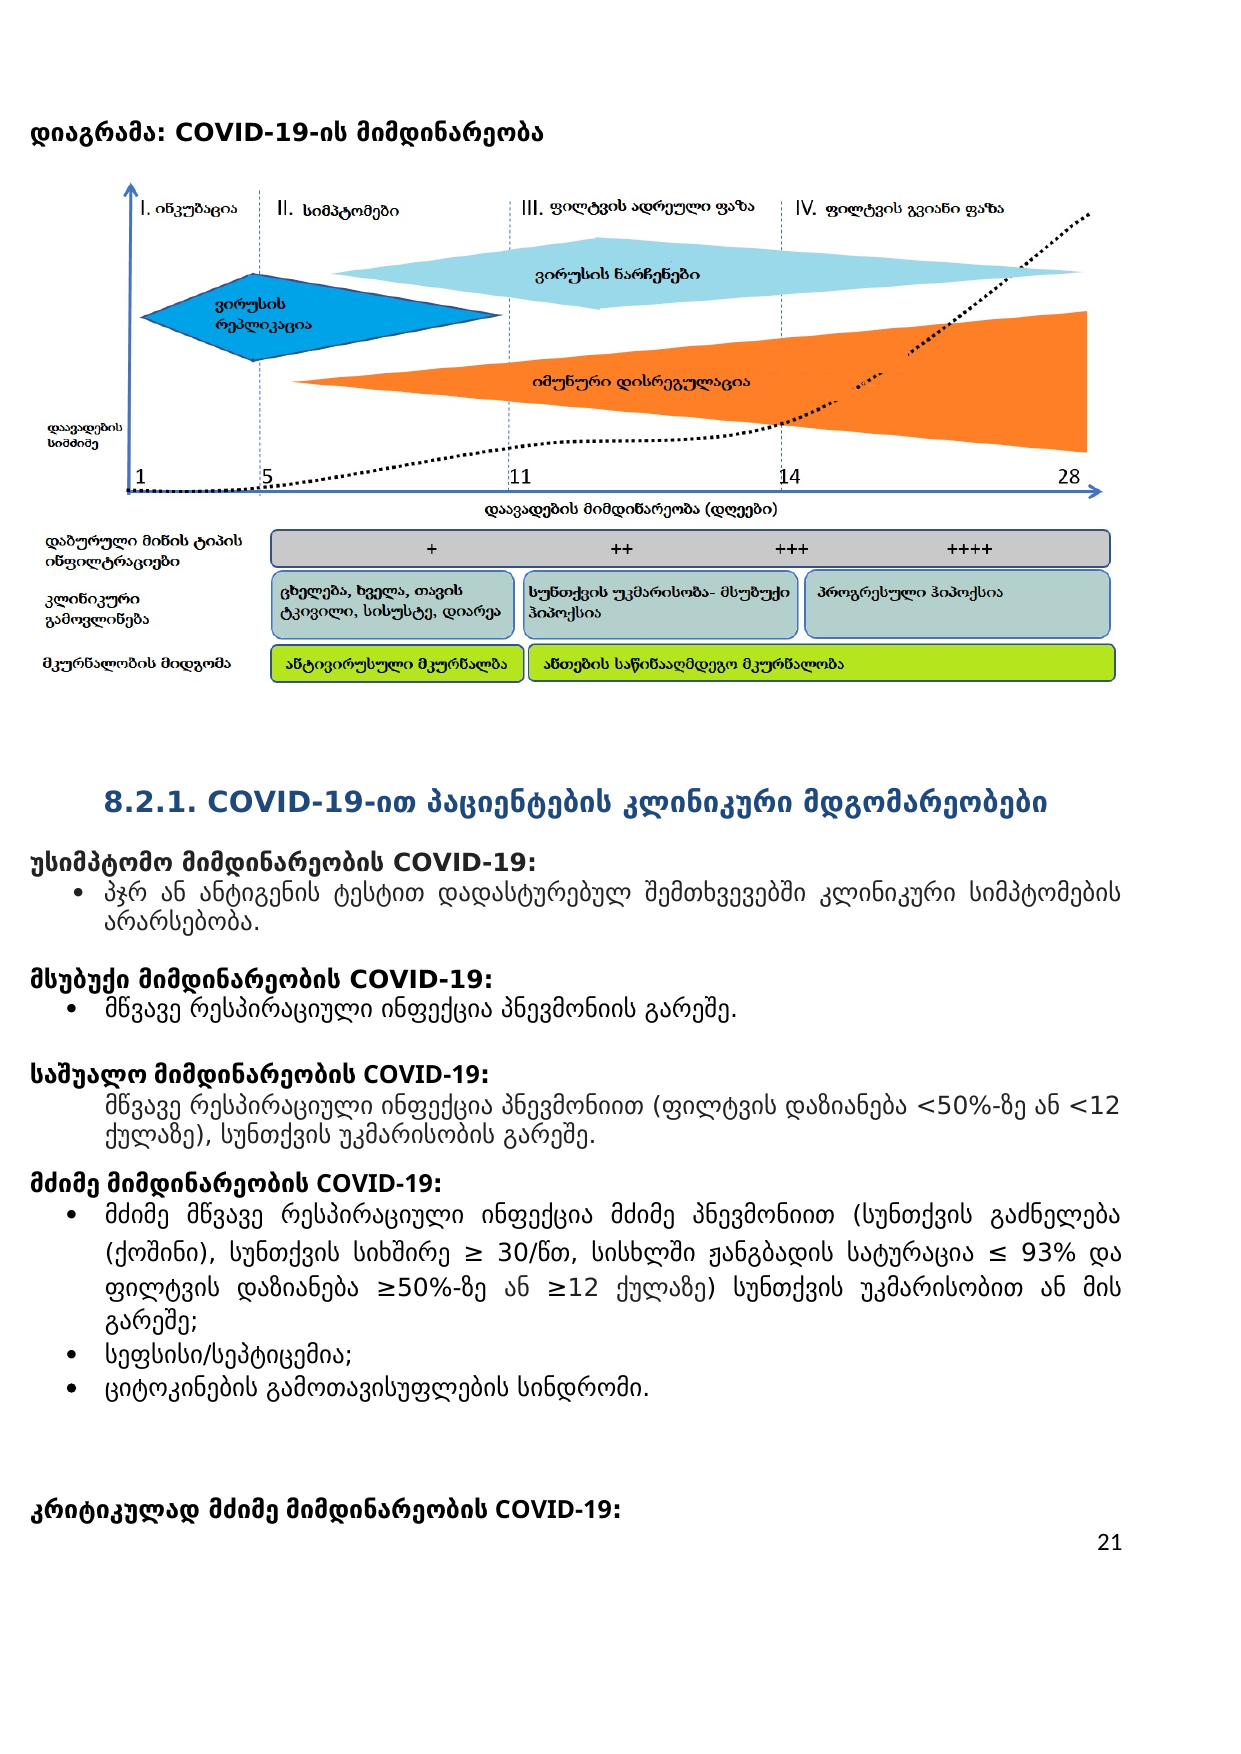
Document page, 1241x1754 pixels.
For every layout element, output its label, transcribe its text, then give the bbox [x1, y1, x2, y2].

text კრიტიკულად მძიმე მიმდინარეობის COVID-19: [29, 1492, 1122, 1526]
list მძიმე მწვავე რესპირაციული ინფექცია მძიმე პნევმონიით (სუნთქვის გაძნელება (ქოშინი), სუნთქვის სიხშირე ≥ 30/წთ, სისხლში ჟანგბადის სატურაცია ≤ 93% და ფილტვის დაზიანება ≥50%-ზე ან ≥12 ქულაზე) სუნთქვის უკმარისობით ან მის გარეშე; [67, 1200, 1122, 1336]
list სეფსისი/სეპტიცემია; [67, 1340, 1122, 1369]
picture [29, 172, 1201, 684]
text დიაგრამა: COVID-19-ის მიმდინარეობა [29, 118, 1122, 147]
text უსიმპტომო მიმდინარეობის COVID-19: [29, 848, 1122, 878]
subtitle 8.2.1. COVID-19-ით პაციენტების კლინიკური მდგომარეობები [29, 785, 1122, 819]
list პჯრ ან ანტიგენის ტესტით დადასტურებულ შემთხვევებში კლინიკური სიმპტომების არარსებობა. [74, 878, 1122, 936]
text მსუბუქი მიმდინარეობის COVID-19: [29, 965, 1122, 994]
list მწვავე რესპირაციული ინფექცია პნევმონიის გარეშე. [67, 994, 1122, 1023]
text მწვავე რესპირაციული ინფექცია პნევმონიით (ფილტვის დაზიანება <50%-ზე ან <12 ქულაზე), სუნთქვის უკმარისობის გარეშე. [104, 1091, 1122, 1149]
text საშუალო მიმდინარეობის COVID-19: [29, 1057, 1122, 1091]
text მძიმე მიმდინარეობის COVID-19: [29, 1166, 1122, 1200]
list ციტოკინების გამოთავისუფლების სინდრომი. [67, 1373, 1122, 1403]
